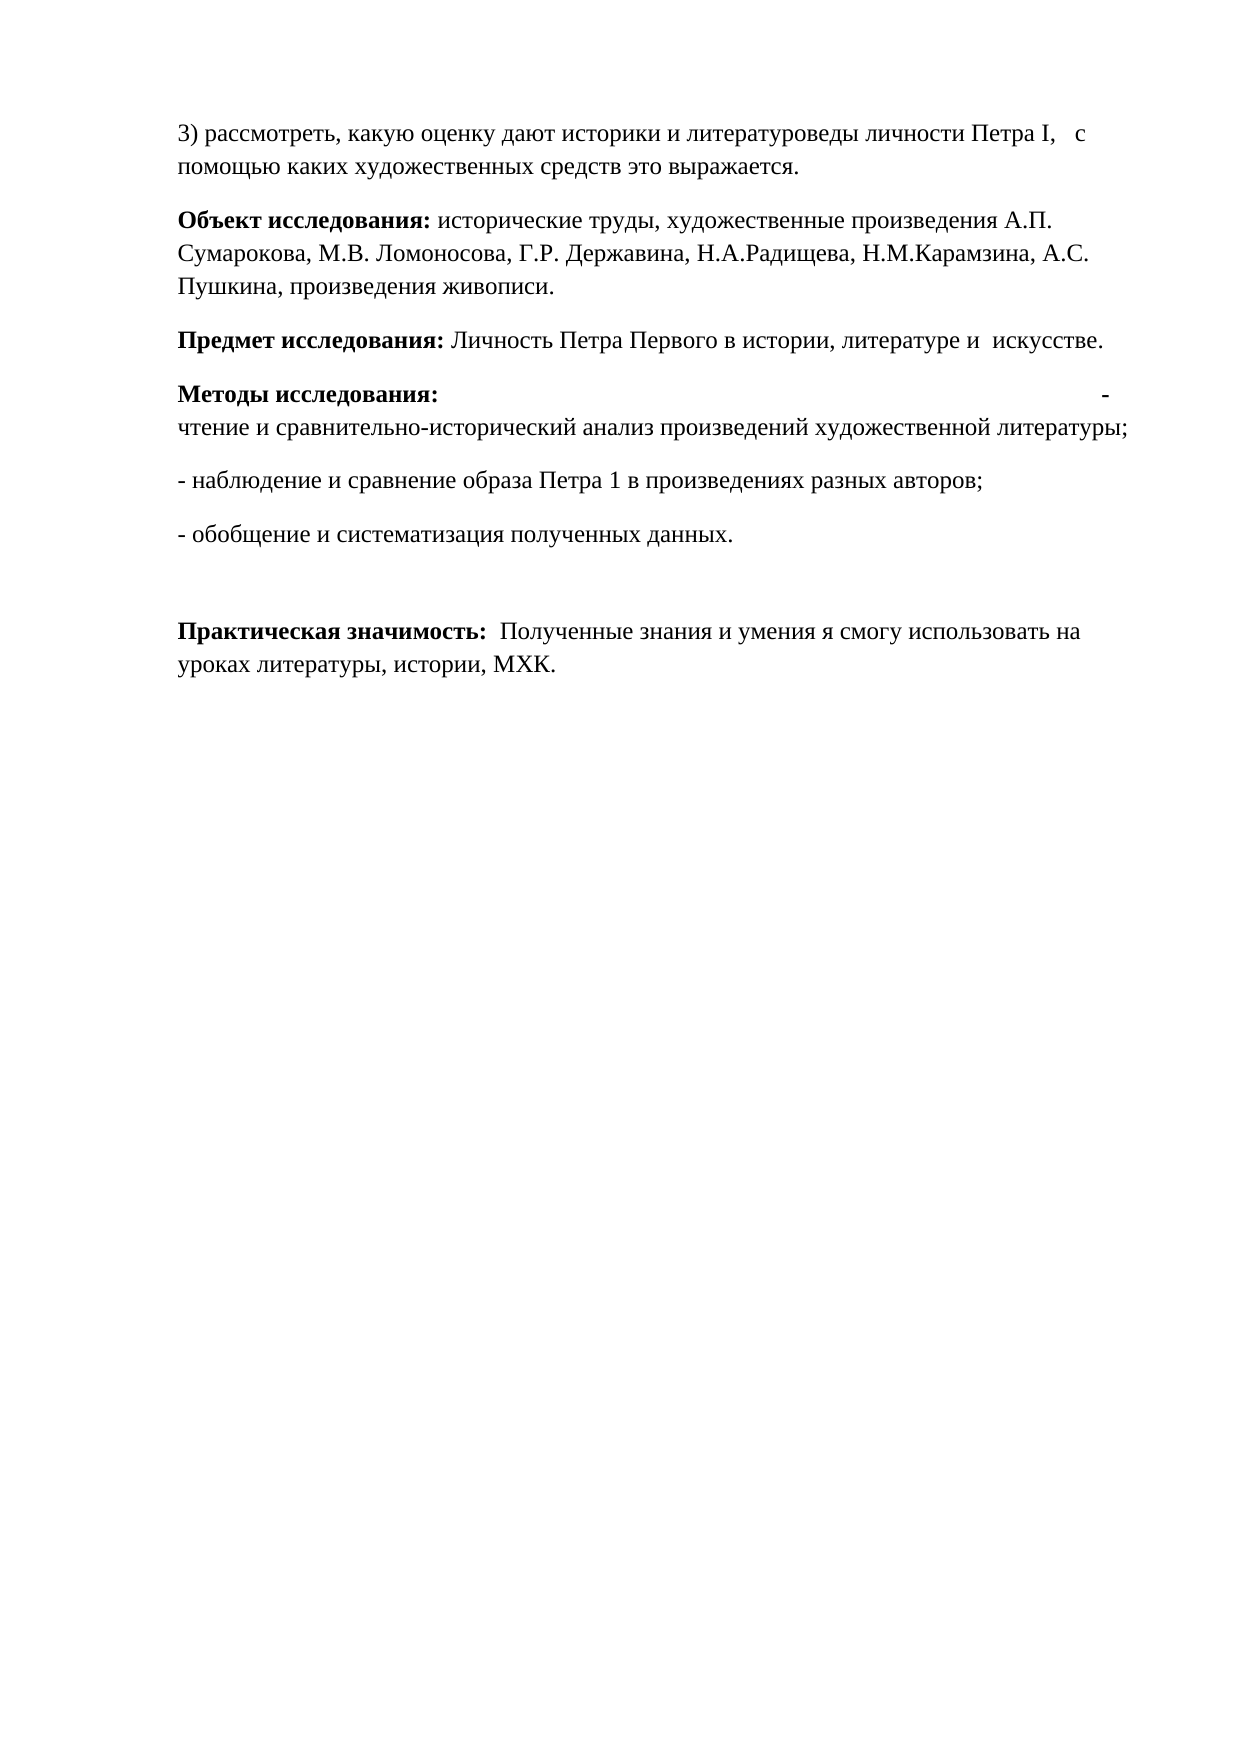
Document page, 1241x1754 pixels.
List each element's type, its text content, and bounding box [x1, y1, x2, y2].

text Практическая значимость: Полученные знания и умения я смогу использовать на уроках литературы, истории, МХК. [177, 616, 1152, 678]
text Методы исследования: - чтение и сравнительно-исторический анализ произведений художественной литературы; [177, 379, 1152, 441]
text Объект исследования: исторические труды, художественные произведения А.П. Сумарокова, М.В. Ломоносова, Г.Р. Державина, Н.А.Радищева, Н.М.Карамзина, А.С. Пушкина, произведения живописи. [177, 205, 1152, 300]
text - обобщение и систематизация полученных данных. [177, 519, 1152, 548]
text 3) рассмотреть, какую оценку дают историки и литературоведы личности Петра I, с помощью каких художественных средств это выражается. [177, 118, 1152, 180]
text - наблюдение и сравнение образа Петра 1 в произведениях разных авторов; [177, 466, 1152, 494]
text Предмет исследования: Личность Петра Первого в истории, литературе и искусстве. [177, 325, 1152, 354]
